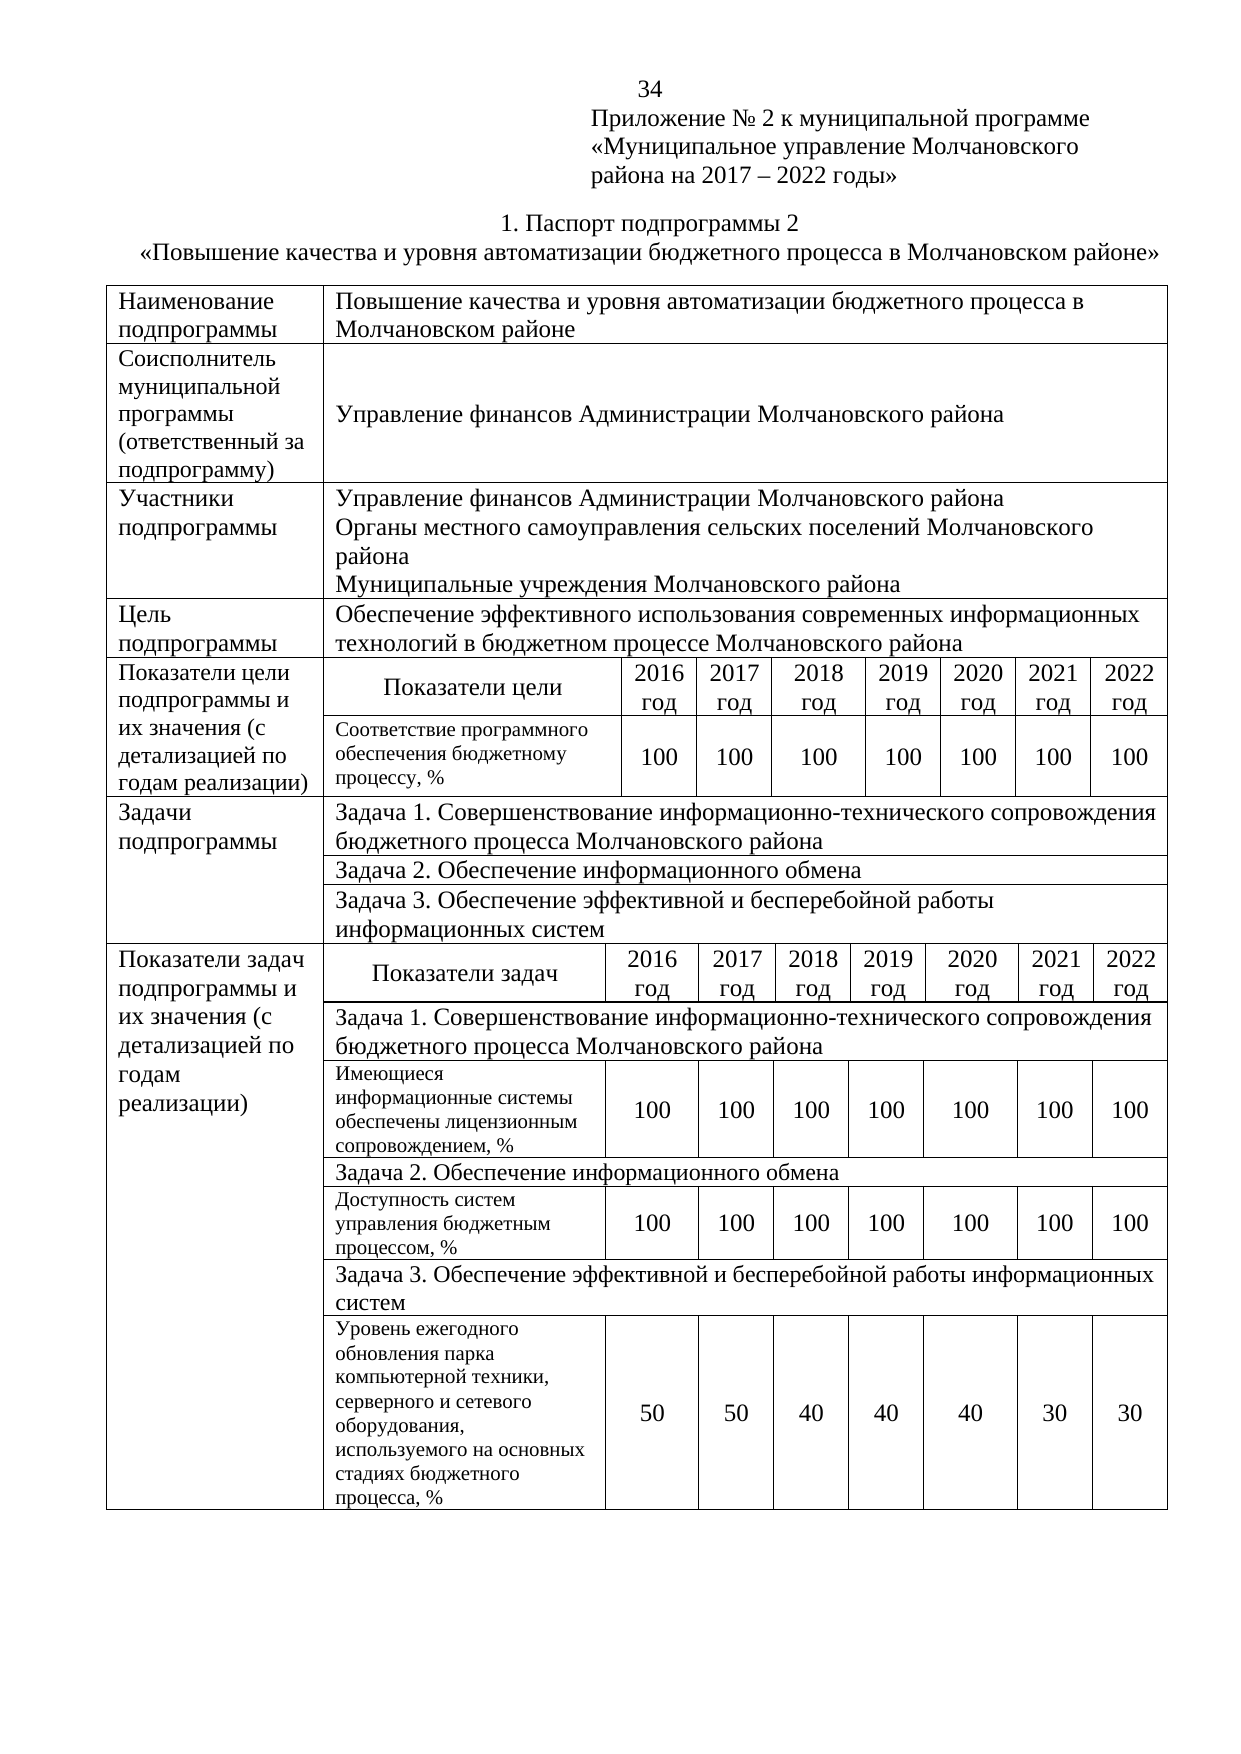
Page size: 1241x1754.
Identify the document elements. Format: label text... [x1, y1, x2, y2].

table_cell 100 [606, 1061, 698, 1157]
table_cell 100 [697, 716, 771, 796]
table_cell 100 [774, 1187, 848, 1259]
table_cell 2021 год [1016, 658, 1090, 715]
table_cell Цель подпрограммы [107, 599, 323, 657]
table_cell 100 [1093, 1187, 1167, 1259]
table_cell 2018 год [776, 944, 850, 1001]
table_cell Задача 2. Обеспечение информационного обмена [324, 1158, 1167, 1186]
table_cell 40 [924, 1316, 1017, 1509]
table_cell Соответствие программного обеспечения бюджетному процессу, % [324, 716, 621, 796]
table_header Наименование подпрограммы [107, 286, 323, 343]
table_cell 40 [849, 1316, 923, 1509]
table_cell 30 [1093, 1316, 1167, 1509]
text «Повышение качества и уровня автоматизации бюджетного процесса в Молчановском районе» [118, 237, 1181, 266]
text 1. Паспорт подпрограммы 2 [118, 208, 1181, 237]
text района на 2017 – 2022 годы» [591, 160, 1181, 189]
table_cell Задача 1. Совершенствование информационно-технического сопровождения бюджетного процесса Молчановского района [324, 797, 1167, 854]
table_cell 50 [606, 1316, 698, 1509]
table_cell 100 [849, 1187, 923, 1259]
table_cell Уровень ежегодного обновления парка компьютерной техники, серверного и сетевого оборудования, используемого на основных стадиях бюджетного процесса, % [324, 1316, 605, 1509]
table_cell 2020 год [941, 658, 1015, 715]
table_cell 100 [866, 716, 940, 796]
table_cell Задача 3. Обеспечение эффективной и бесперебойной работы информационных систем [324, 1260, 1167, 1315]
text «Муниципальное управление Молчановского [591, 131, 1181, 160]
table_cell 2017 год [699, 944, 775, 1001]
table_cell Задача 3. Обеспечение эффективной и бесперебойной работы информационных систем [324, 885, 1167, 943]
table_cell 100 [699, 1187, 773, 1259]
table_cell 50 [699, 1316, 773, 1509]
table_cell 2016 год [606, 944, 698, 1001]
table_cell Показатели задач [324, 944, 605, 1001]
table_cell 100 [606, 1187, 698, 1259]
table_cell 2019 год [851, 944, 925, 1001]
table_cell Обеспечение эффективного использования современных информационных технологий в бюджетном процессе Молчановского района [324, 599, 1167, 657]
table_cell 2018 год [772, 658, 865, 715]
table_header Повышение качества и уровня автоматизации бюджетного процесса в Молчановском районе [324, 286, 1167, 343]
table_cell Имеющиеся информационные системы обеспечены лицензионным сопровождением, % [324, 1061, 605, 1157]
table_cell 100 [772, 716, 865, 796]
table_cell 100 [941, 716, 1015, 796]
table_cell 2022 год [1091, 658, 1167, 715]
table_cell Задача 1. Совершенствование информационно-технического сопровождения бюджетного процесса Молчановского района [324, 1003, 1167, 1060]
table_cell Соисполнитель муниципальной программы (ответственный за подпрограмму) [107, 344, 323, 482]
table_cell 40 [774, 1316, 848, 1509]
table_cell 2017 год [697, 658, 771, 715]
table_cell Показатели задач подпрограммы и их значения (с детализацией по годам реализации) [107, 944, 323, 1509]
table_cell Управление финансов Администрации Молчановского района Органы местного самоуправления сельских поселений Молчановского района Муниципальные учреждения Молчановского района [324, 483, 1167, 598]
table_cell Доступность систем управления бюджетным процессом, % [324, 1187, 605, 1259]
table_cell 100 [1016, 716, 1090, 796]
table_cell Задачи подпрограммы [107, 797, 323, 943]
table_cell 100 [1018, 1187, 1092, 1259]
table_cell 100 [622, 716, 696, 796]
table_cell 100 [924, 1061, 1017, 1157]
table_cell 2022 год [1094, 944, 1167, 1001]
table_cell 100 [774, 1061, 848, 1157]
table_cell 2019 год [866, 658, 940, 715]
table_cell 100 [699, 1061, 773, 1157]
table_cell Показатели цели подпрограммы и их значения (с детализацией по годам реализации) [107, 658, 323, 796]
table_cell 100 [1091, 716, 1167, 796]
table_cell 100 [1018, 1061, 1092, 1157]
table_cell 2020 год [926, 944, 1018, 1001]
table_cell 100 [849, 1061, 923, 1157]
table_cell 2016 год [622, 658, 696, 715]
text Приложение № 2 к муниципальной программе [591, 103, 1181, 131]
table_cell Показатели цели [324, 658, 621, 715]
table_cell 2021 год [1019, 944, 1093, 1001]
table_cell 100 [1093, 1061, 1167, 1157]
table_cell 100 [924, 1187, 1017, 1259]
table_cell Управление финансов Администрации Молчановского района [324, 344, 1167, 482]
table_cell Участники подпрограммы [107, 483, 323, 598]
table_cell Задача 2. Обеспечение информационного обмена [324, 856, 1167, 884]
table_cell 30 [1018, 1316, 1092, 1509]
